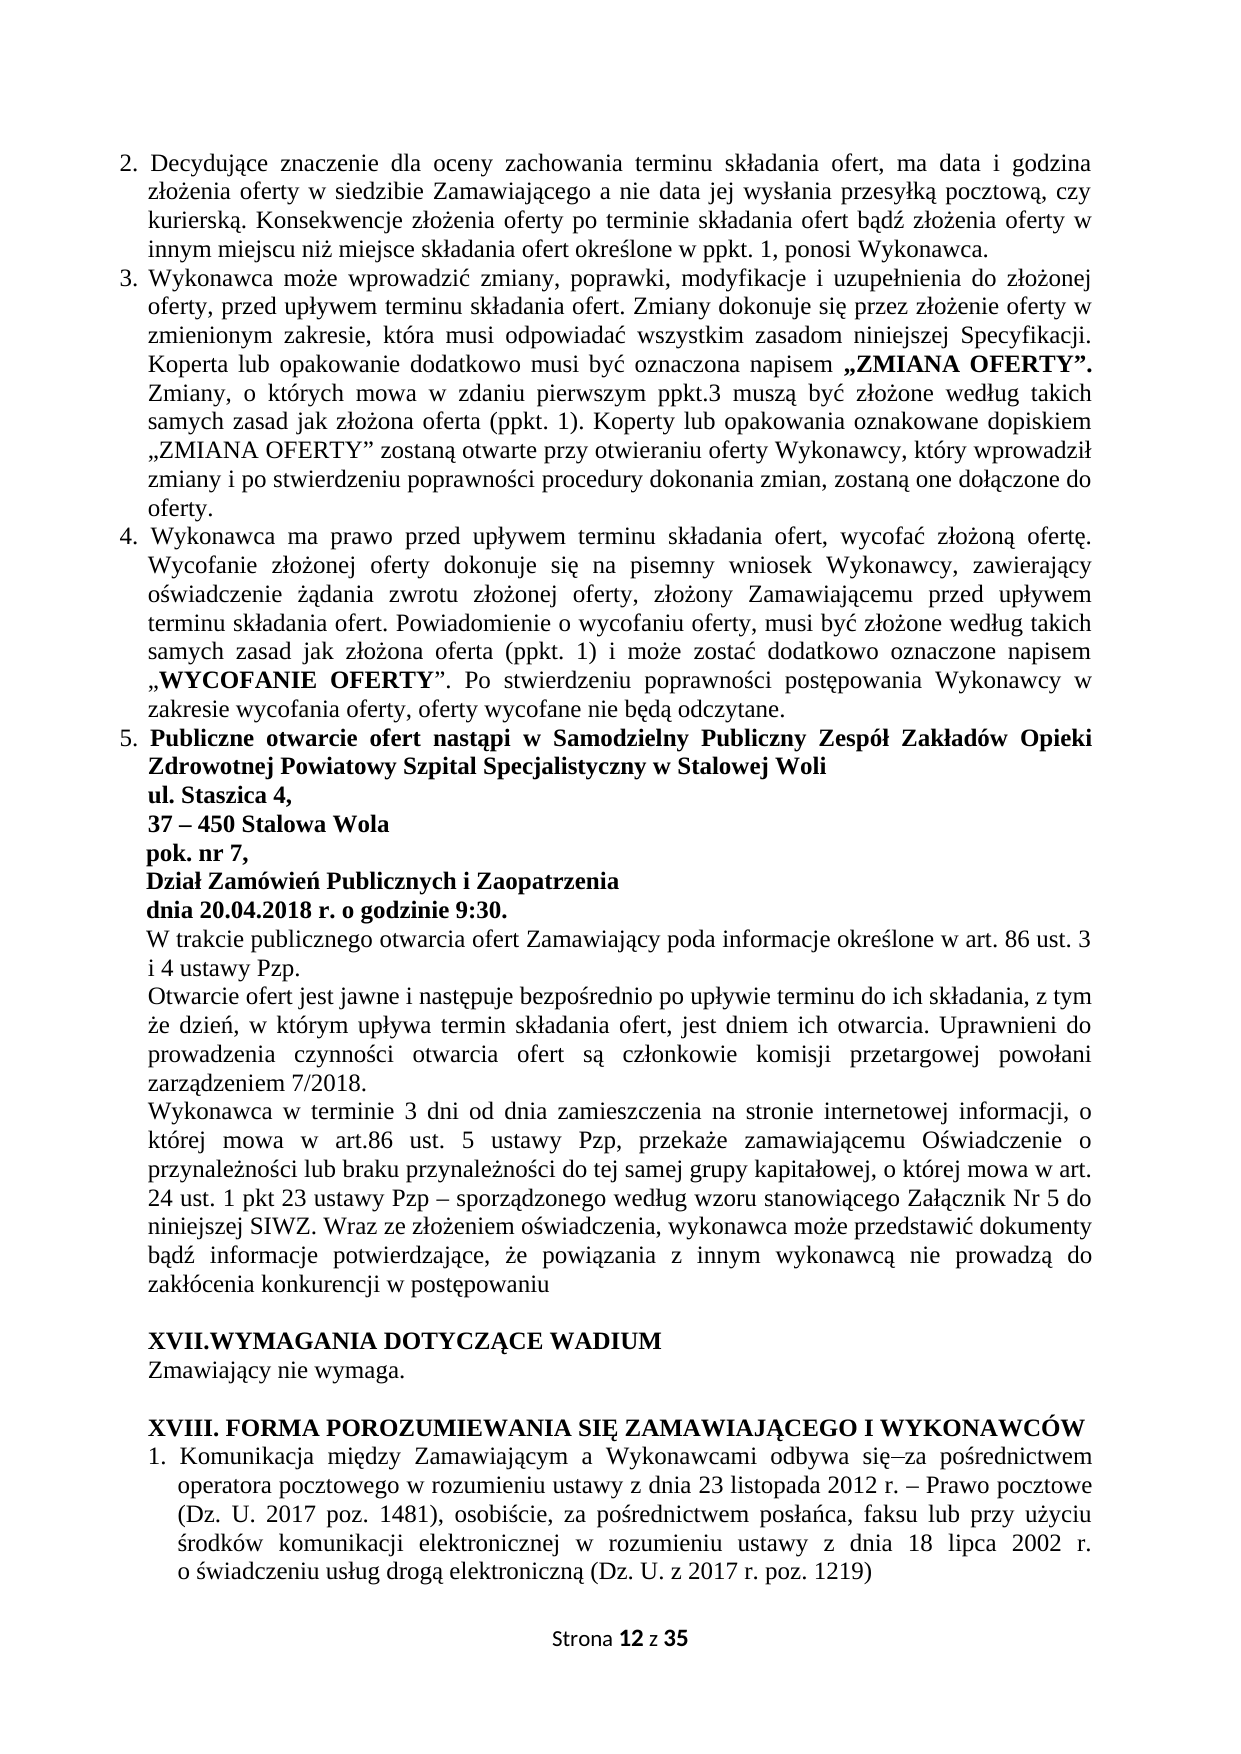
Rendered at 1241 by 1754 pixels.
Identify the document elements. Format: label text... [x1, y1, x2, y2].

text ul. Staszica 4, [148, 780, 1093, 809]
text 2. Decydujące znaczenie dla oceny zachowania terminu składania ofert, ma data i godzina złożenia oferty w siedzibie Zamawiającego a nie data jej wysłania przesyłką pocztową, czy kurierską. Konsekwencje złożenia oferty po terminie składania ofert bądź złożenia oferty w innym miejscu niż miejsce składania ofert określone w ppkt. 1, ponosi Wykonawca. [119, 148, 1093, 263]
text pok. nr 7, [146, 838, 1093, 866]
text 3. Wykonawca może wprowadzić zmiany, poprawki, modyfikacje i uzupełnienia do złożonej oferty, przed upływem terminu składania ofert. Zmiany dokonuje się przez złożenie oferty w zmienionym zakresie, która musi odpowiadać wszystkim zasadom niniejszej Specyfikacji. Koperta lub opakowanie dodatkowo musi być oznaczona napisem „ZMIANA OFERTY”. Zmiany, o których mowa w zdaniu pierwszym ppkt.3 muszą być złożone według takich samych zasad jak złożona oferta (ppkt. 1). Koperty lub opakowania oznakowane dopiskiem „ZMIANA OFERTY” zostaną otwarte przy otwieraniu oferty Wykonawcy, który wprowadził zmiany i po stwierdzeniu poprawności procedury dokonania zmian, zostaną one dołączone do oferty. [119, 263, 1093, 521]
text Dział Zamówień Publicznych i Zaopatrzenia [146, 866, 1093, 895]
text 37 – 450 Stalowa Wola [148, 809, 1093, 838]
text XVII.WYMAGANIA DOTYCZĄCE WADIUM [148, 1326, 1093, 1355]
text 4. Wykonawca ma prawo przed upływem terminu składania ofert, wycofać złożoną ofertę. Wycofanie złożonej oferty dokonuje się na pisemny wniosek Wykonawcy, zawierający oświadczenie żądania zwrotu złożonej oferty, złożony Zamawiającemu przed upływem terminu składania ofert. Powiadomienie o wycofaniu oferty, musi być złożone według takich samych zasad jak złożona oferta (ppkt. 1) i może zostać dodatkowo oznaczone napisem „WYCOFANIE OFERTY”. Po stwierdzeniu poprawności postępowania Wykonawcy w zakresie wycofania oferty, oferty wycofane nie będą odczytane. [119, 521, 1093, 723]
text Wykonawca w terminie 3 dni od dnia zamieszczenia na stronie internetowej informacji, o której mowa w art.86 ust. 5 ustawy Pzp, przekaże zamawiającemu Oświadczenie o przynależności lub braku przynależności do tej samej grupy kapitałowej, o której mowa w art. 24 ust. 1 pkt 23 ustawy Pzp – sporządzonego według wzoru stanowiącego Załącznik Nr 5 do niniejszej SIWZ. Wraz ze złożeniem oświadczenia, wykonawca może przedstawić dokumenty bądź informacje potwierdzające, że powiązania z innym wykonawcą nie prowadzą do zakłócenia konkurencji w postępowaniu [148, 1096, 1093, 1298]
text Otwarcie ofert jest jawne i następuje bezpośrednio po upływie terminu do ich składania, z tym że dzień, w którym upływa termin składania ofert, jest dniem ich otwarcia. Uprawnieni do prowadzenia czynności otwarcia ofert są członkowie komisji przetargowej powołani zarządzeniem 7/2018. [148, 981, 1093, 1096]
text 1. Komunikacja między Zamawiającym a Wykonawcami odbywa się za pośrednictwem operatora pocztowego w rozumieniu ustawy z dnia 23 listopada 2012 r. – Prawo pocztowe (Dz. U. 2017 poz. 1481), osobiście, za pośrednictwem posłańca, faksu lub przy użyciu środków komunikacji elektronicznej w rozumieniu ustawy z dnia 18 lipca 2002 r. o świadczeniu usług drogą elektroniczną (Dz. U. z 2017 r. poz. 1219) [148, 1441, 1093, 1585]
text XVIII. FORMA POROZUMIEWANIA SIĘ ZAMAWIAJĄCEGO I WYKONAWCÓW [148, 1413, 1093, 1441]
text W trakcie publicznego otwarcia ofert Zamawiający poda informacje określone w art. 86 ust. 3 i 4 ustawy Pzp. [146, 924, 1093, 981]
text Zmawiający nie wymaga. [148, 1355, 1093, 1384]
text 5. Publiczne otwarcie ofert nastąpi w Samodzielny Publiczny Zespół Zakładów Opieki Zdrowotnej Powiatowy Szpital Specjalistyczny w Stalowej Woli [119, 723, 1093, 780]
text dnia 20.04.2018 r. o godzinie 9:30. [146, 895, 1093, 924]
